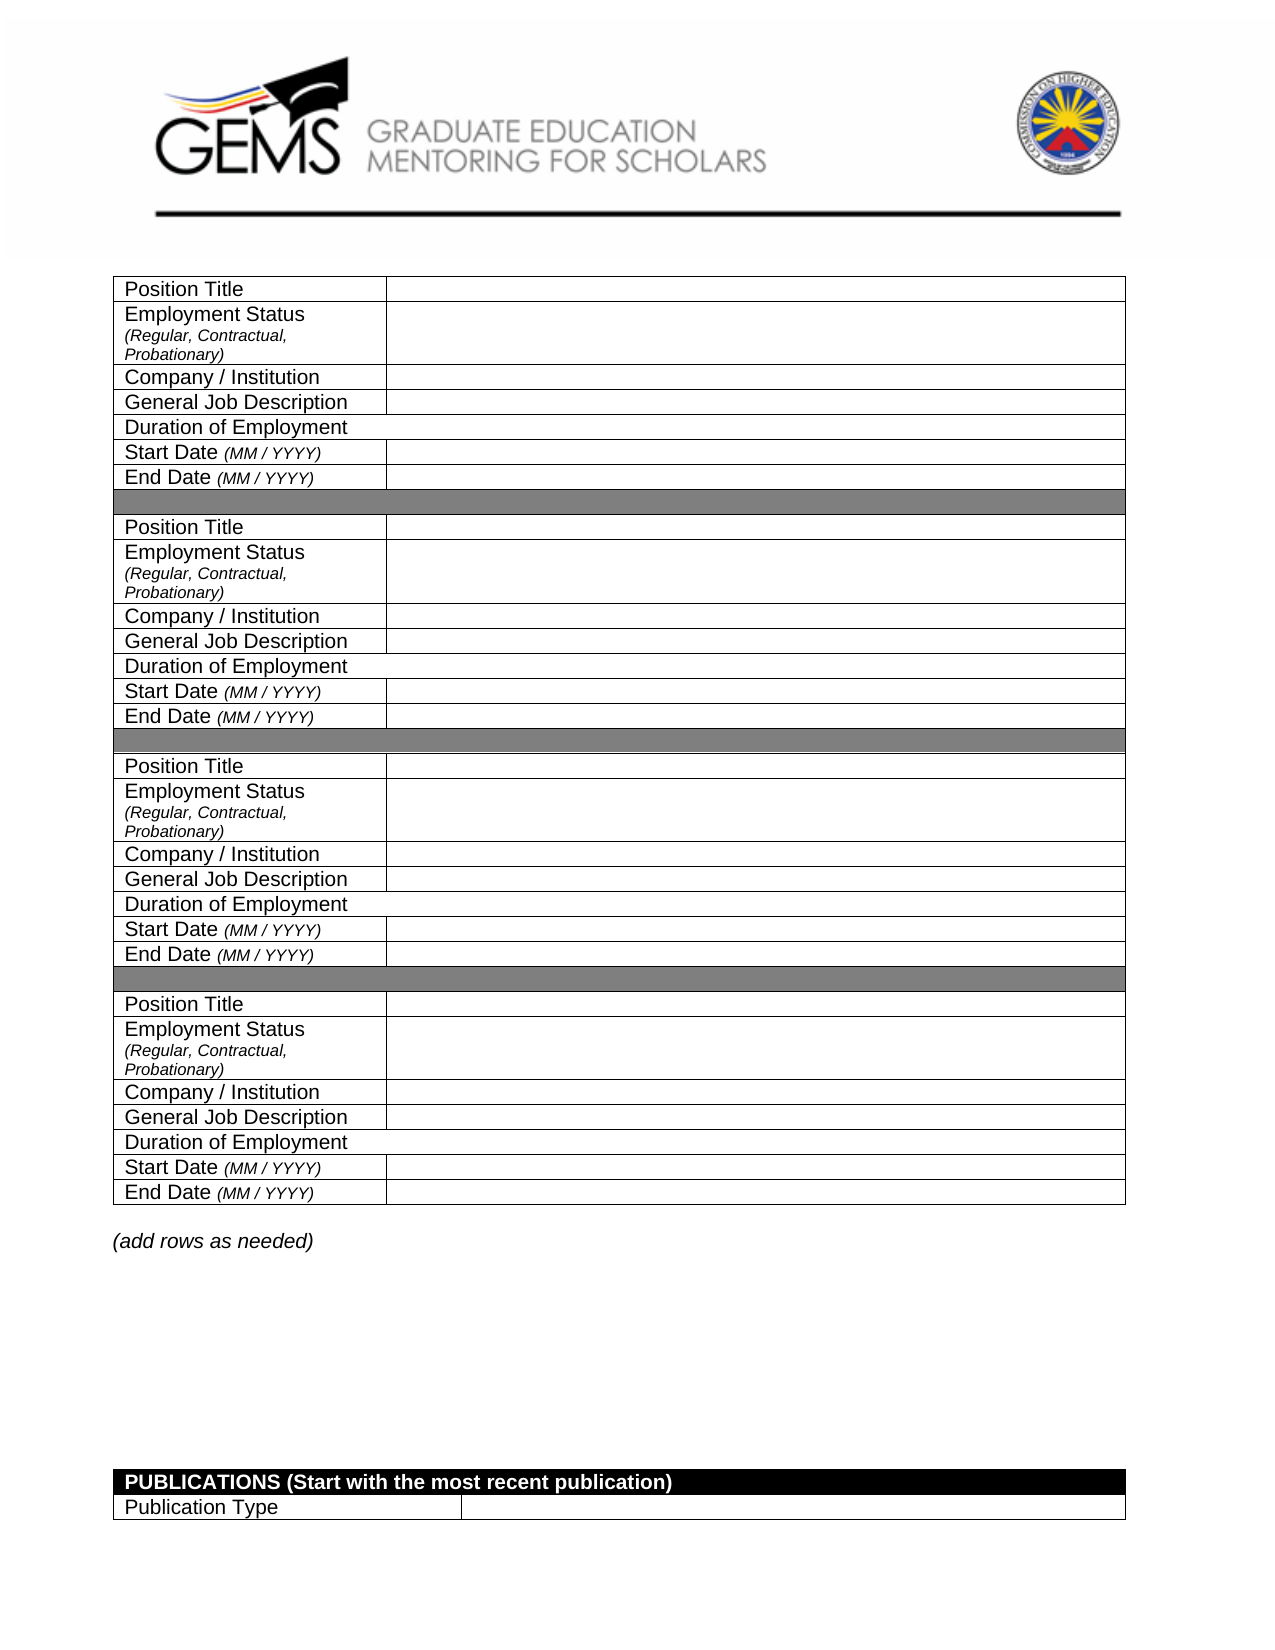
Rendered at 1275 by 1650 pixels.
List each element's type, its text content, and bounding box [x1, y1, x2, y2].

table_cell Start Date (MM / YYYY) [114, 440, 386, 464]
table_cell [387, 679, 1125, 702]
table_cell Position Title [114, 277, 386, 301]
table_cell [387, 1017, 1125, 1079]
table_cell General Job Description [114, 629, 386, 652]
table_cell [462, 1495, 1125, 1519]
table_cell Duration of Employment [114, 415, 1125, 439]
table_cell Employment Status (Regular, Contractual, Probationary) [114, 540, 386, 602]
table_cell [114, 729, 1125, 752]
picture [2, 18, 1275, 258]
table_cell Start Date (MM / YYYY) [114, 917, 386, 941]
table_cell End Date (MM / YYYY) [114, 465, 386, 489]
table_cell [114, 967, 1125, 991]
table_cell [387, 1080, 1125, 1104]
table_cell End Date (MM / YYYY) [114, 942, 386, 966]
text (add rows as needed) [112, 1229, 1162, 1253]
table_cell [387, 604, 1125, 627]
table_header PUBLICATIONS (Start with the most recent publication) [114, 1470, 1125, 1494]
table_cell [387, 515, 1125, 539]
table_cell Position Title [114, 515, 386, 539]
table_cell [387, 540, 1125, 602]
table_cell Publication Type (Peer reviewed publications, commissioned work, books, and conference papers) [114, 1495, 461, 1519]
table_cell Position Title [114, 754, 386, 777]
table_cell Duration of Employment [114, 654, 1125, 677]
table_cell Employment Status (Regular, Contractual, Probationary) [114, 302, 386, 364]
table_cell [387, 704, 1125, 727]
table_cell [387, 942, 1125, 966]
table_cell Employment Status (Regular, Contractual, Probationary) [114, 1017, 386, 1079]
table_cell General Job Description [114, 1105, 386, 1129]
table_cell [387, 867, 1125, 891]
table_cell [387, 365, 1125, 389]
table_cell [387, 277, 1125, 301]
table_cell Company / Institution [114, 365, 386, 389]
table_cell Company / Institution [114, 842, 386, 866]
table_cell [387, 390, 1125, 414]
table_cell [114, 490, 1125, 514]
table_cell [387, 440, 1125, 464]
table_cell Start Date (MM / YYYY) [114, 679, 386, 702]
table_cell [387, 779, 1125, 841]
table_cell [387, 465, 1125, 489]
table_cell Duration of Employment [114, 892, 1125, 916]
table_cell [387, 1105, 1125, 1129]
table_cell Company / Institution [114, 1080, 386, 1104]
table_cell Start Date (MM / YYYY) [114, 1155, 386, 1179]
table_cell [387, 917, 1125, 941]
table_cell [387, 992, 1125, 1016]
table_cell Position Title [114, 992, 386, 1016]
table_cell [387, 842, 1125, 866]
table_cell General Job Description [114, 390, 386, 414]
table_cell Company / Institution [114, 604, 386, 627]
table_cell [387, 1180, 1125, 1204]
table_cell [387, 629, 1125, 652]
table_cell End Date (MM / YYYY) [114, 1180, 386, 1204]
table_cell General Job Description [114, 867, 386, 891]
table_cell [387, 754, 1125, 777]
table_cell Employment Status (Regular, Contractual, Probationary) [114, 779, 386, 841]
table_cell Duration of Employment [114, 1130, 1125, 1154]
table_cell End Date (MM / YYYY) [114, 704, 386, 727]
table_cell [387, 302, 1125, 364]
table_cell [387, 1155, 1125, 1179]
